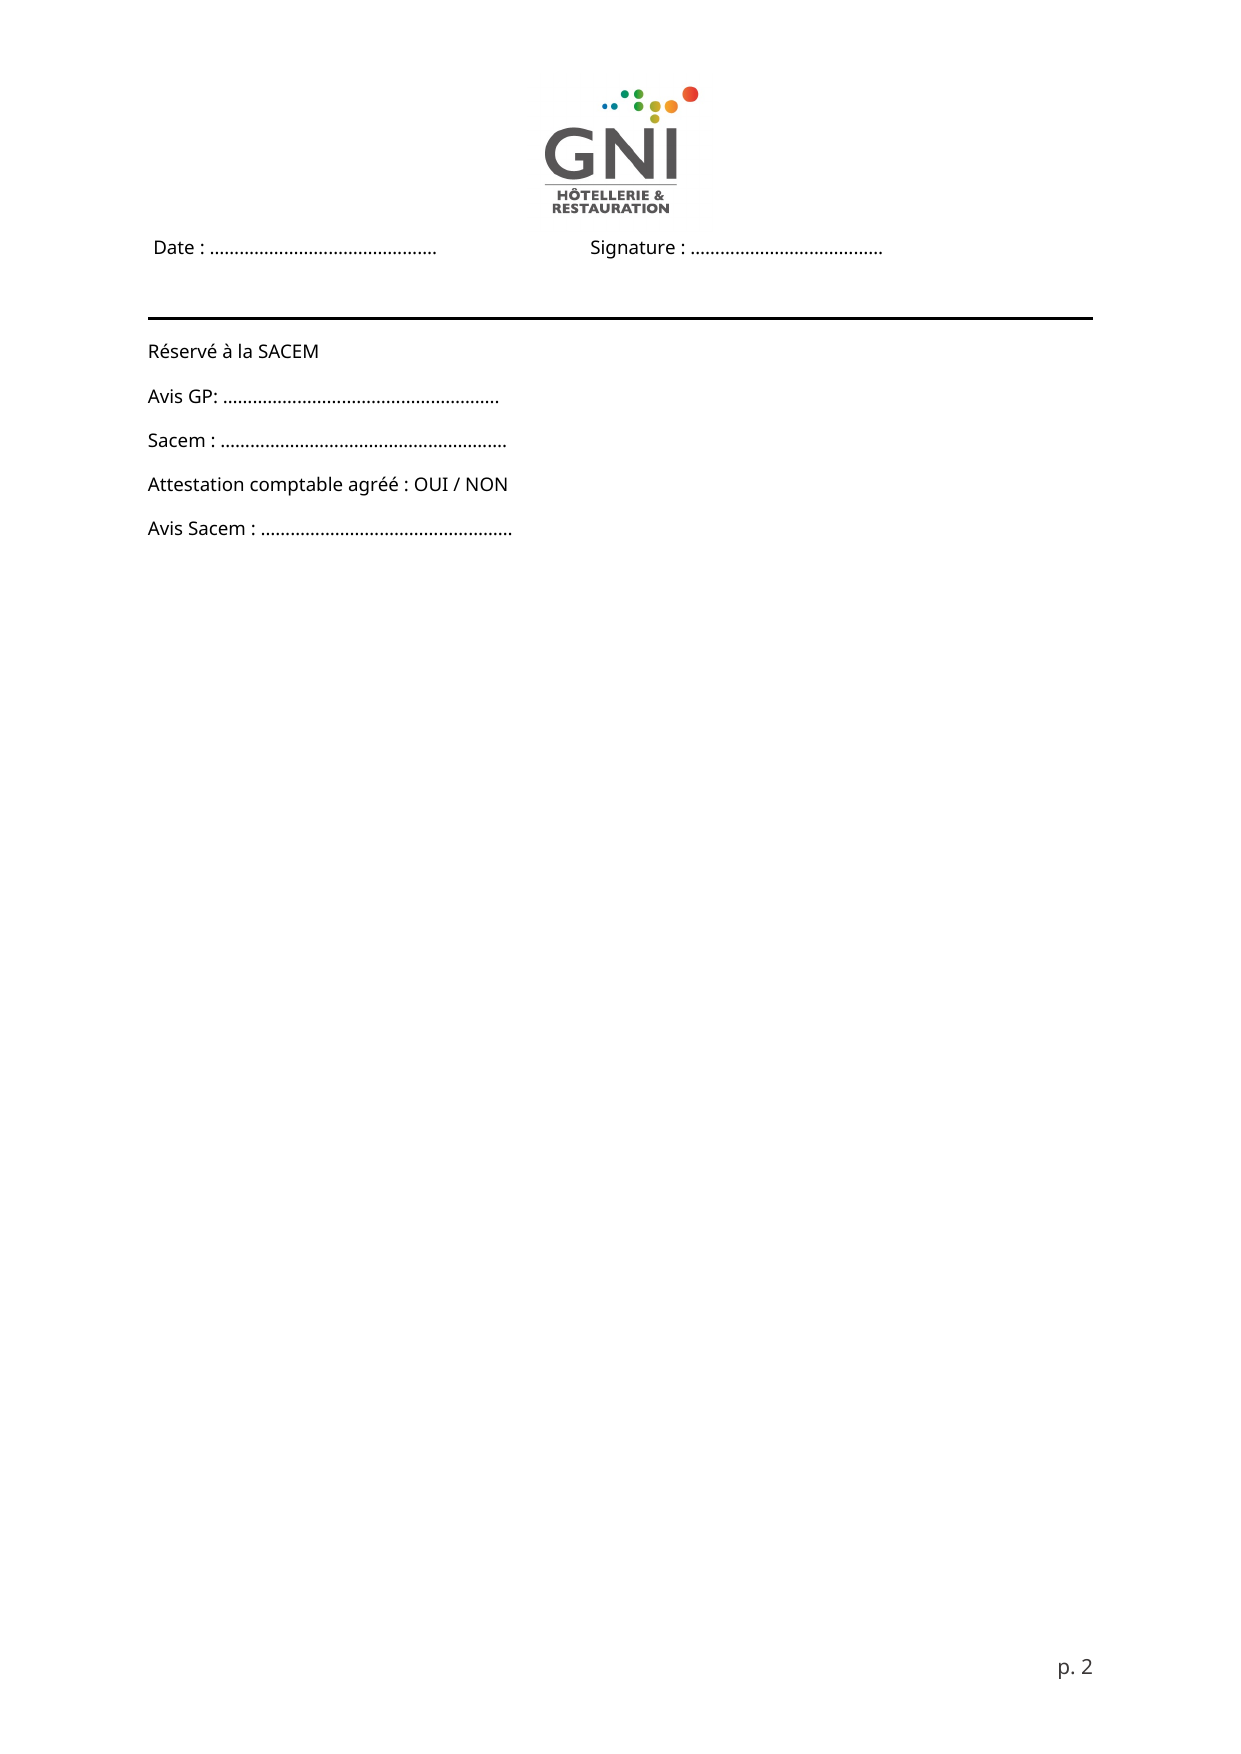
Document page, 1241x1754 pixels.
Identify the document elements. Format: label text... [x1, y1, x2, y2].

picture [527, 73, 713, 232]
text Avis GP: ……………………………………………….. [148, 383, 1093, 408]
text Date : ………………………………………. Signature : ………………………………… [148, 232, 1093, 260]
text Attestation comptable agréé : OUI / NON [148, 471, 1093, 497]
text Réservé à la SACEM [148, 339, 1093, 364]
text Sacem : …………………………………………………. [148, 427, 1093, 453]
text Avis Sacem : …………………………………………… [148, 515, 1093, 541]
